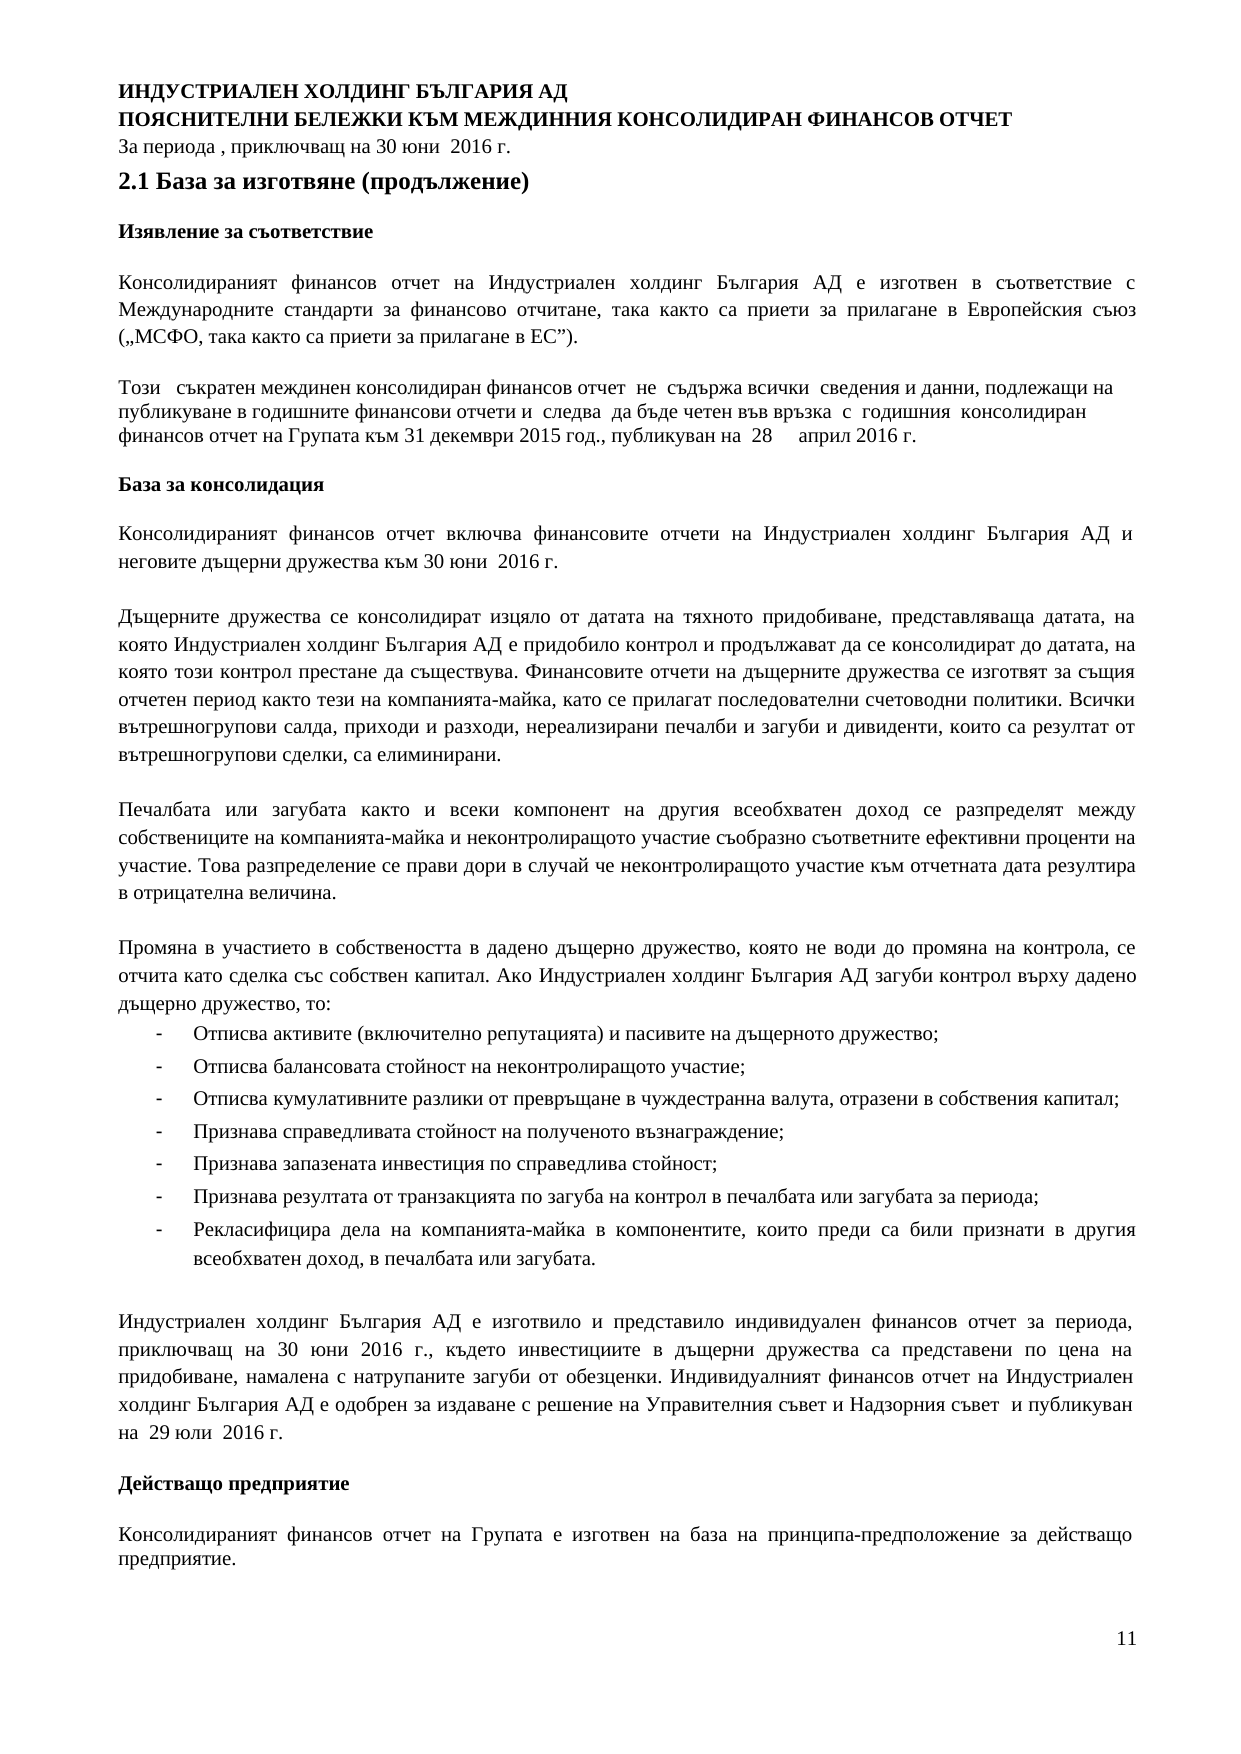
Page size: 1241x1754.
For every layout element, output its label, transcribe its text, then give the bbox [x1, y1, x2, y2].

list Признава резултата от транзакцията по загуба на контрол в печалбата или загубата за периода; [156, 1181, 1137, 1209]
text Консолидираният финансов отчет на Индустриален холдинг България АД е изготвен в съответствие с Международните стандарти за финансово отчитане, така както са приети за прилагане в Европейския съюз („МСФО, така както са приети за прилагане в ЕС”). [118, 267, 1137, 348]
text 2.1 База за изготвяне (продължение) [118, 169, 1134, 194]
text Индустриален холдинг България АД е изготвило и представило индивидуален финансов отчет за периода, приключващ на 30 юни 2016 г., където инвестициите в дъщерни дружества са представени по цена на придобиване, намалена с натрупаните загуби от обезценки. Индивидуалният финансов отчет на Индустриален холдинг България АД е одобрен за издаване с решение на Управителния съвет и Надзорния съвет и публикуван на 29 юли 2016 г. [118, 1309, 1134, 1444]
list Отписва активите (включително репутацията) и пасивите на дъщерното дружество; [156, 1018, 1137, 1047]
text Промяна в участието в собствеността в дадено дъщерно дружество, която не води до промяна на контрола, се отчита като сделка със собствен капитал. Ако Индустриален холдинг България АД загуби контрол върху дадено дъщерно дружество, то: [118, 935, 1137, 1014]
text Печалбата или загубата както и всеки компонент на другия всеобхватен доход се разпределят между собствениците на компанията-майка и неконтролиращото участие съобразно съответните ефективни проценти на участие. Това разпределение се прави дори в случай че неконтролиращото участие към отчетната дата резултира в отрицателна величина. [118, 797, 1137, 904]
text Този съкратен междинен консолидиран финансов отчет не съдържа всички сведения и данни, подлежащи на публикуване в годишните финансови отчети и следва да бъде четен във връзка с годишния консолидиран финансов отчет на Групата към 31 декември 2015 год., публикуван на 28 април 2016 г. [118, 375, 1137, 447]
text Консолидираният финансов отчет на Групата е изготвен на база на принципа-предположение за действащо предприятие. [118, 1522, 1134, 1570]
text Дъщерните дружества се консолидират изцяло от датата на тяхното придобиване, представляваща датата, на която Индустриален холдинг България АД е придобило контрол и продължават да се консолидират до датата, на която този контрол престане да съществува. Финансовите отчети на дъщерните дружества се изготвят за същия отчетен период както тези на компанията-майка, като се прилагат последователни счетоводни политики. Всички вътрешногрупови салда, приходи и разходи, нереализирани печалби и загуби и дивиденти, които са резултат от вътрешногрупови сделки, са елиминирани. [118, 604, 1137, 766]
list Признава запазената инвестиция по справедлива стойност; [156, 1148, 1137, 1177]
text Действащо предприятие [118, 1471, 1137, 1495]
text База за консолидация [118, 471, 1134, 496]
text Изявление за съответствие [118, 218, 1216, 243]
text Консолидираният финансов отчет включва финансовите отчети на Индустриален холдинг България АД и неговите дъщерни дружества към 30 юни 2016 г. [118, 521, 1134, 573]
list Отписва кумулативните разлики от превръщане в чуждестранна валута, отразени в собствения капитал; [156, 1083, 1137, 1112]
list Отписва балансовата стойност на неконтролиращото участие; [156, 1051, 1137, 1079]
list Рекласифицира дела на компанията-майка в компонентите, които преди са били признати в другия всеобхватен доход, в печалбата или загубата. [156, 1214, 1137, 1270]
list Признава справедливата стойност на полученото възнаграждение; [156, 1116, 1137, 1144]
